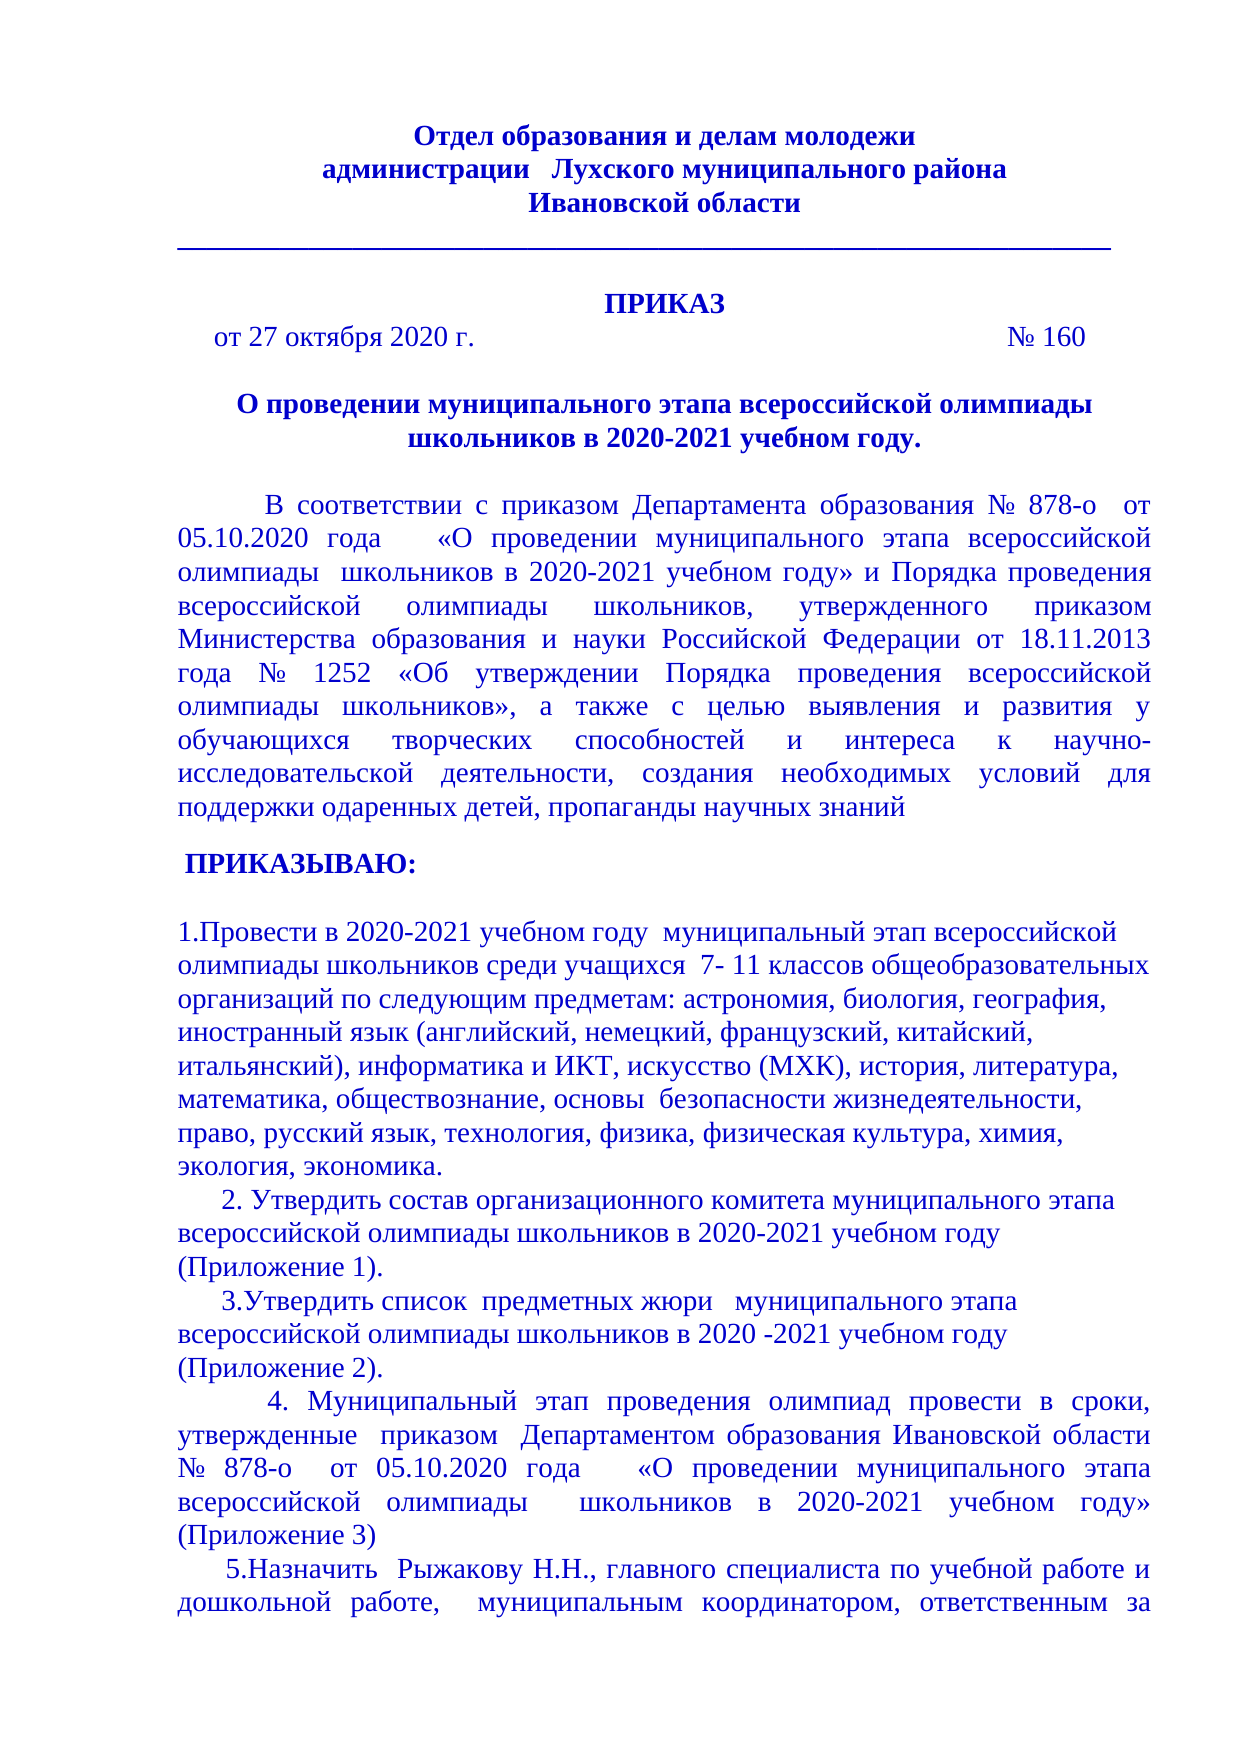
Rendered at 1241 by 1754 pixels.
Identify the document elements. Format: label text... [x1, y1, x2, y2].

text 4. Муниципальный этап проведения олимпиад провести в сроки, утвержденные приказом Департаментом образования Ивановской области № 878-о от 05.10.2020 года «О проведении муниципального этапа всероссийской олимпиады школьников в 2020-2021 учебном году» (Приложение 3) [177, 1383, 1152, 1551]
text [177, 1551, 1152, 1618]
text О проведении муниципального этапа всероссийской олимпиады [177, 386, 1152, 420]
text ПРИКАЗ [177, 286, 1152, 319]
text ПРИКАЗЫВАЮ: [177, 847, 1152, 880]
text 2. Утвердить состав организационного комитета муниципального этапа всероссийской олимпиады школьников в 2020-2021 учебном году (Приложение 1). [177, 1182, 1152, 1283]
text 3.Утвердить список предметных жюри муниципального этапа всероссийской олимпиады школьников в 2020 -2021 учебном году (Приложение 2). [177, 1283, 1152, 1383]
text администрации Лухского муниципального района [177, 152, 1152, 185]
text от 27 октября 2020 г. № 160 [177, 319, 1152, 353]
text школьников в 2020-2021 учебном году. [177, 420, 1152, 453]
text ________________________________________________________________ [177, 219, 1152, 252]
text 1.Провести в 2020-2021 учебном году муниципальный этап всероссийской олимпиады школьников среди учащихся 7- 11 классов общеобразовательных организаций по следующим предметам: астрономия, биология, география, иностранный язык (английский, немецкий, французский, китайский, итальянский), информатика и ИКТ, искусство (МХК), история, литература, математика, обществознание, основы безопасности жизнедеятельности, право, русский язык, технология, физика, физическая культура, химия, экология, экономика. [177, 914, 1152, 1182]
text В соответствии с приказом Департамента образования № 878-о от 05.10.2020 года «О проведении муниципального этапа всероссийской олимпиады школьников в 2020-2021 учебном году» и Порядка проведения всероссийской олимпиады школьников, утвержденного приказом Министерства образования и науки Российской Федерации от 18.11.2013 года № 1252 «Об утверждении Порядка проведения всероссийской олимпиады школьников», а также с целью выявления и развития у обучающихся творческих способностей и интереса к научно-исследовательской деятельности, создания необходимых условий для поддержки одаренных детей, пропаганды научных знаний [177, 487, 1152, 822]
text Отдел образования и делам молодежи [177, 118, 1152, 152]
text Ивановской области [177, 185, 1152, 219]
